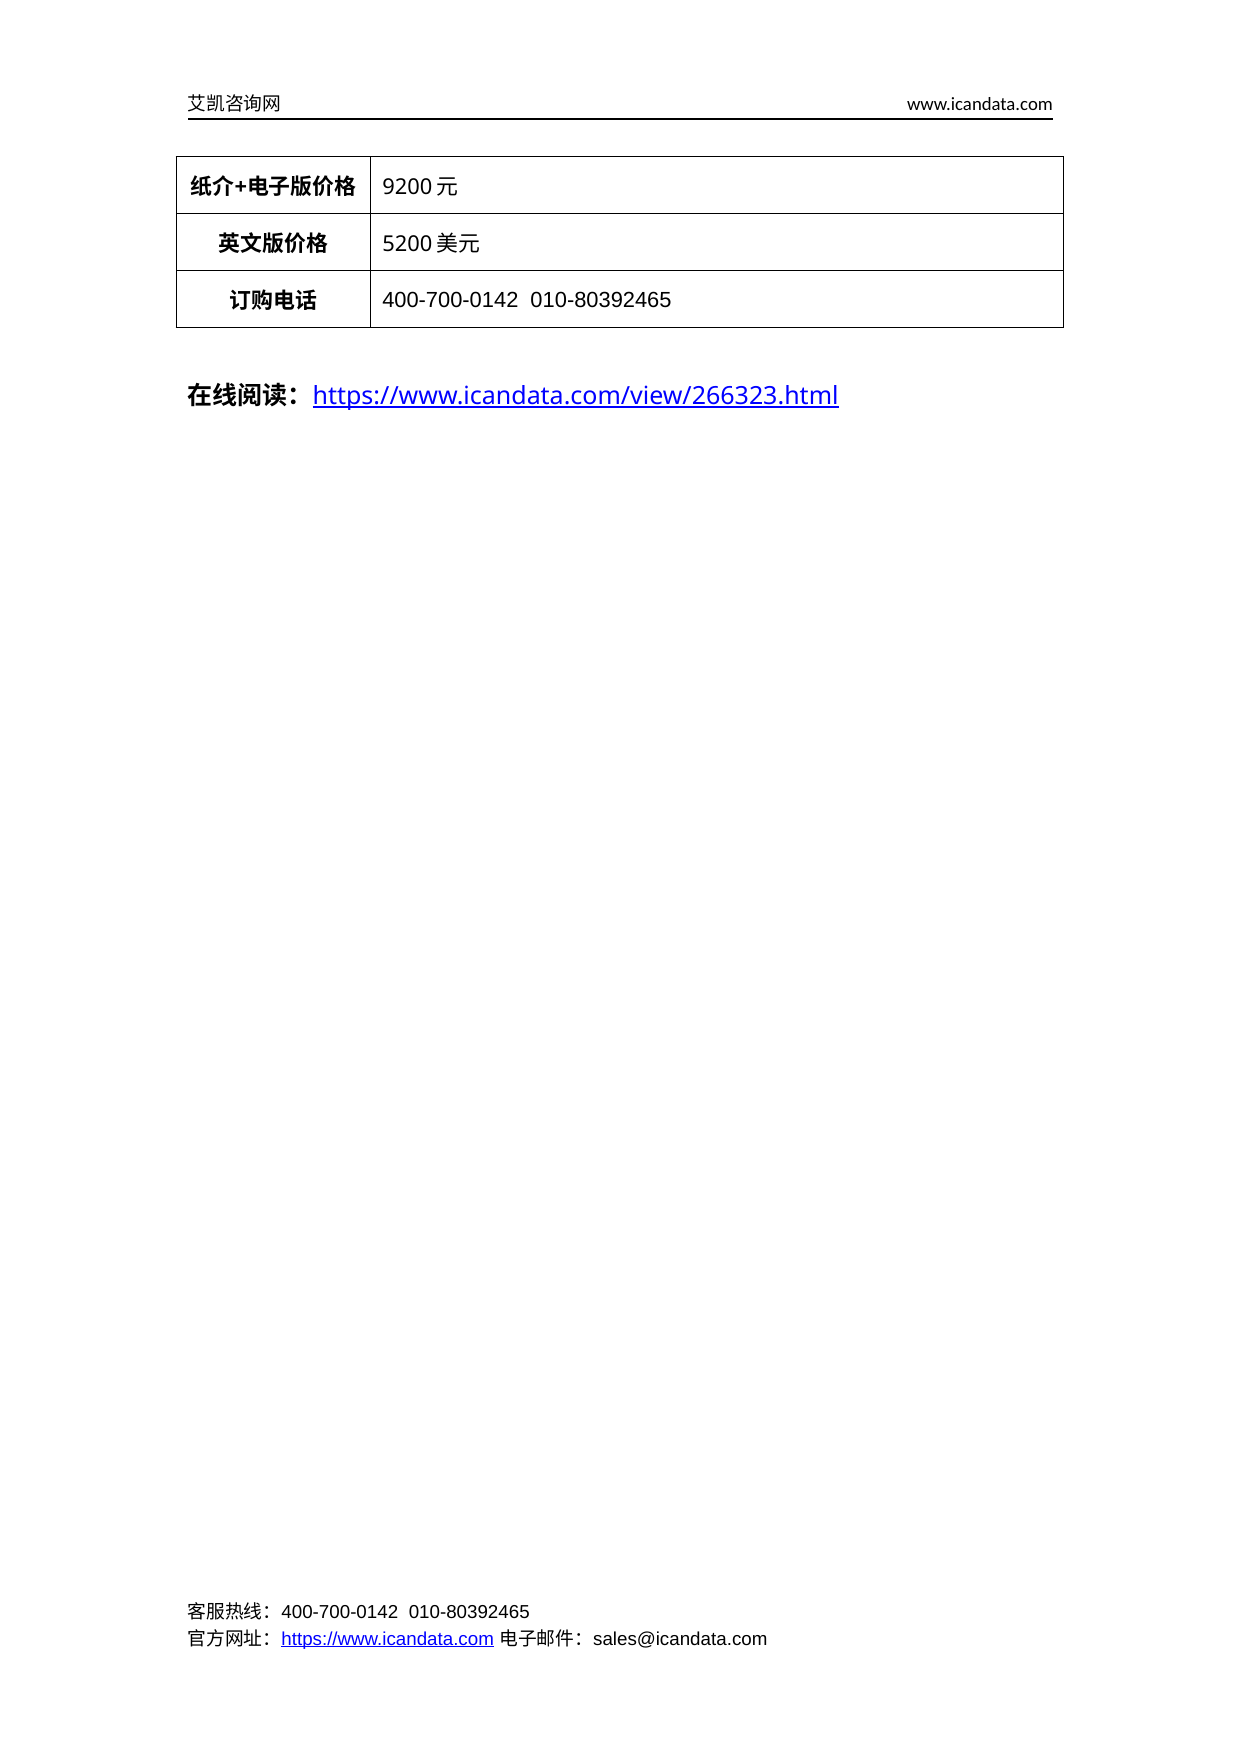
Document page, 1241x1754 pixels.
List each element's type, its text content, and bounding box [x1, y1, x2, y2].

table_cell 5200美元 [371, 214, 1063, 270]
table_cell 订购电话 [177, 271, 370, 327]
table_cell 400-700-0142 010-80392465 [371, 271, 1063, 327]
text 在线阅读：https://www.icandata.com/view/266323.html [187, 361, 1053, 426]
table_cell 英文版价格 [177, 214, 370, 270]
table_cell 9200元 [371, 157, 1063, 213]
table_cell 纸介+电子版价格 [177, 157, 370, 213]
